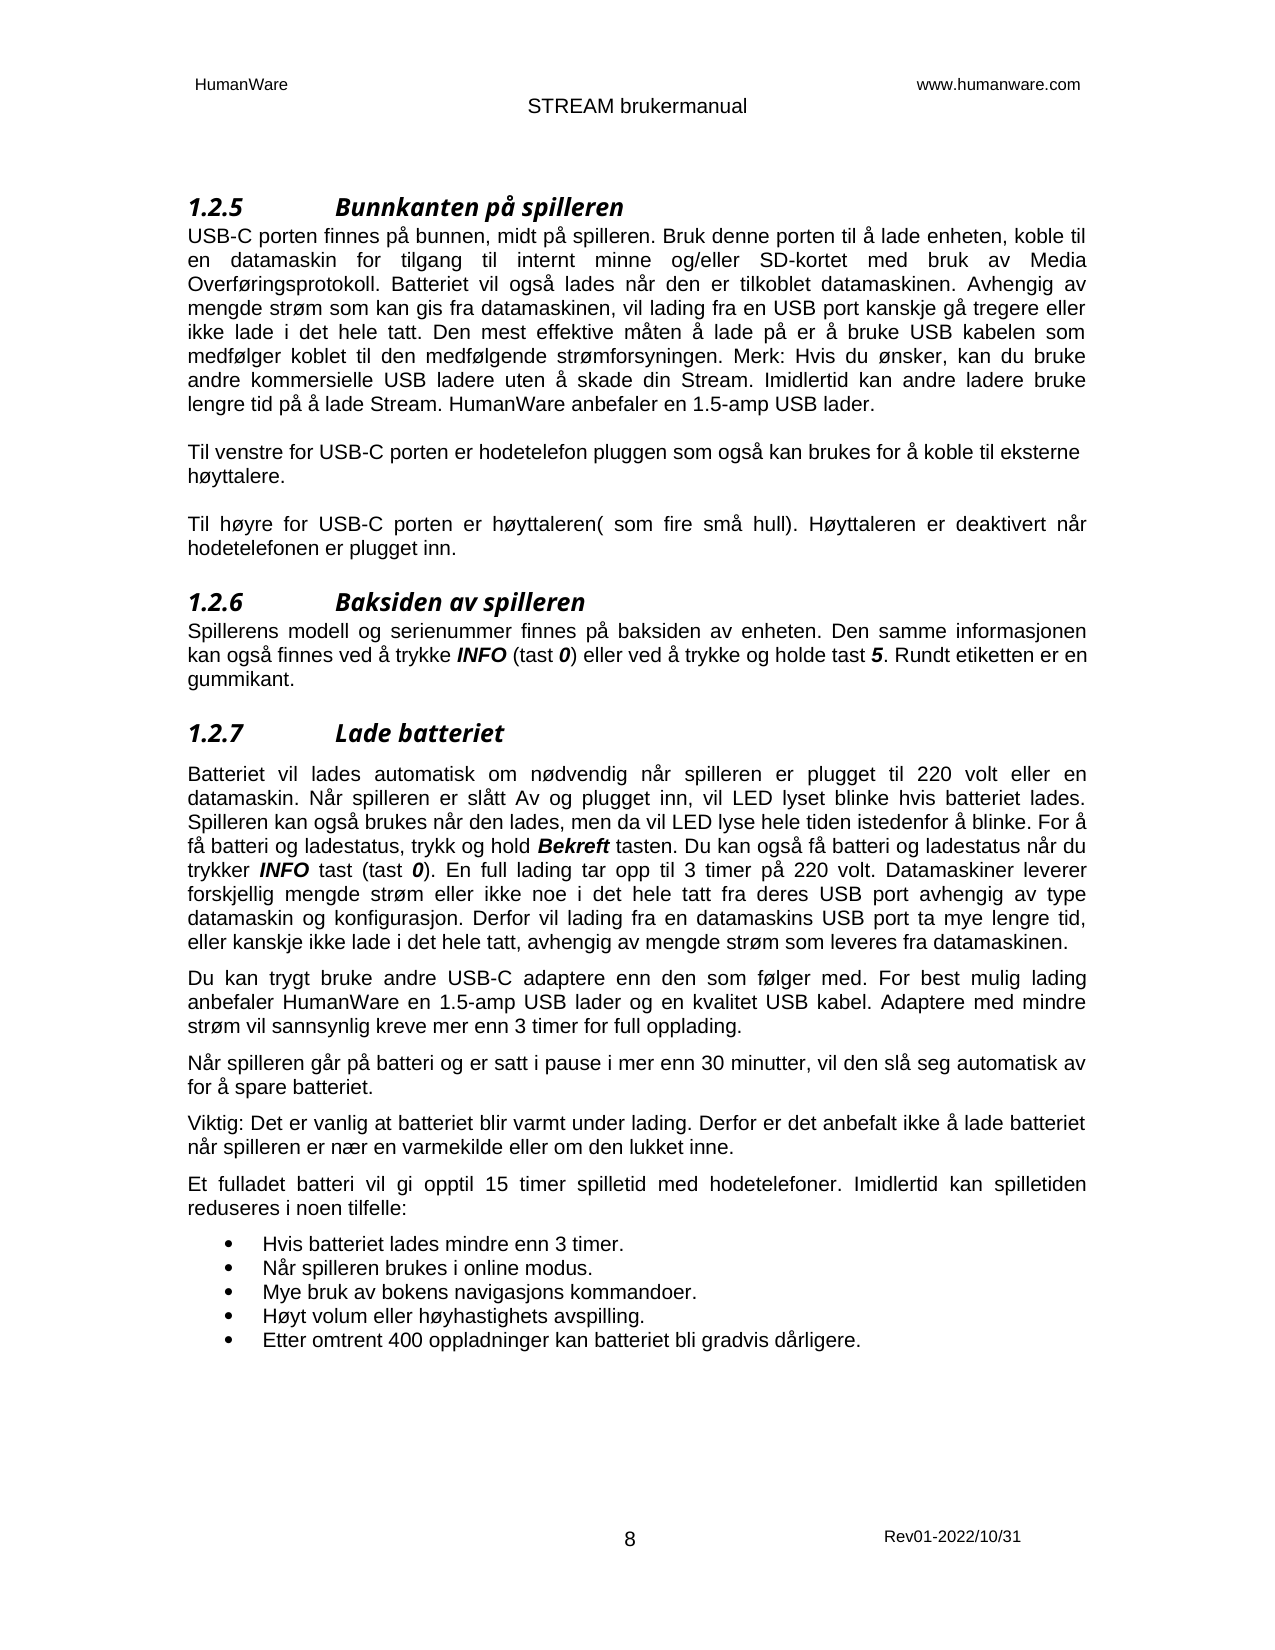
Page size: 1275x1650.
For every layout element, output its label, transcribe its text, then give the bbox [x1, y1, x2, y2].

subtitle Lade batteriet [187, 715, 1088, 749]
text Til venstre for USB-C porten er hodetelefon pluggen som også kan brukes for å koble til eksterne høyttalere. [187, 440, 1088, 488]
text Batteriet vil lades automatisk om nødvendig når spilleren er plugget til 220 volt eller en datamaskin. Når spilleren er slått Av og plugget inn, vil LED lyset blinke hvis batteriet lades. Spilleren kan også brukes når den lades, men da vil LED lyse hele tiden istedenfor å blinke. For å få batteri og ladestatus, trykk og hold Bekreft tasten. Du kan også få batteri og ladestatus når du trykker INFO tast (tast 0). En full lading tar opp til 3 timer på 220 volt. Datamaskiner leverer forskjellig mengde strøm eller ikke noe i det hele tatt fra deres USB port avhengig av type datamaskin og konfigurasjon. Derfor vil lading fra en datamaskins USB port ta mye lengre tid, eller kanskje ikke lade i det hele tatt, avhengig av mengde strøm som leveres fra datamaskinen. [187, 762, 1088, 954]
subtitle Bunnkanten på spilleren [187, 190, 1088, 224]
subtitle Baksiden av spilleren [187, 584, 1088, 618]
list Mye bruk av bokens navigasjons kommandoer. [225, 1280, 1088, 1304]
text Til høyre for USB-C porten er høyttaleren( som fire små hull). Høyttaleren er deaktivert når hodetelefonen er plugget inn. [187, 512, 1088, 559]
list Når spilleren brukes i online modus. [225, 1256, 1088, 1280]
text Et fulladet batteri vil gi opptil 15 timer spilletid med hodetelefoner. Imidlertid kan spilletiden reduseres i noen tilfelle: [187, 1171, 1088, 1219]
list Høyt volum eller høyhastighets avspilling. [225, 1304, 1088, 1328]
list Hvis batteriet lades mindre enn 3 timer. [225, 1232, 1088, 1256]
text Spillerens modell og serienummer finnes på baksiden av enheten. Den samme informasjonen kan også finnes ved å trykke INFO (tast 0) eller ved å trykke og holde tast 5. Rundt etiketten er en gummikant. [187, 618, 1088, 690]
text Når spilleren går på batteri og er satt i pause i mer enn 30 minutter, vil den slå seg automatisk av for å spare batteriet. [187, 1051, 1088, 1098]
text USB-C porten finnes på bunnen, midt på spilleren. Bruk denne porten til å lade enheten, koble til en datamaskin for tilgang til internt minne og/eller SD-kortet med bruk av Media Overføringsprotokoll. Batteriet vil også lades når den er tilkoblet datamaskinen. Avhengig av mengde strøm som kan gis fra datamaskinen, vil lading fra en USB port kanskje gå tregere eller ikke lade i det hele tatt. Den mest effektive måten å lade på er å bruke USB kabelen som medfølger koblet til den medfølgende strømforsyningen. Merk: Hvis du ønsker, kan du bruke andre kommersielle USB ladere uten å skade din Stream. Imidlertid kan andre ladere bruke lengre tid på å lade Stream. HumanWare anbefaler en 1.5-amp USB lader. [187, 224, 1088, 416]
list Etter omtrent 400 oppladninger kan batteriet bli gradvis dårligere. [225, 1328, 1088, 1352]
text Du kan trygt bruke andre USB-C adaptere enn den som følger med. For best mulig lading anbefaler HumanWare en 1.5-amp USB lader og en kvalitet USB kabel. Adaptere med mindre strøm vil sannsynlig kreve mer enn 3 timer for full opplading. [187, 966, 1088, 1038]
text Viktig: Det er vanlig at batteriet blir varmt under lading. Derfor er det anbefalt ikke å lade batteriet når spilleren er nær en varmekilde eller om den lukket inne. [187, 1111, 1088, 1159]
